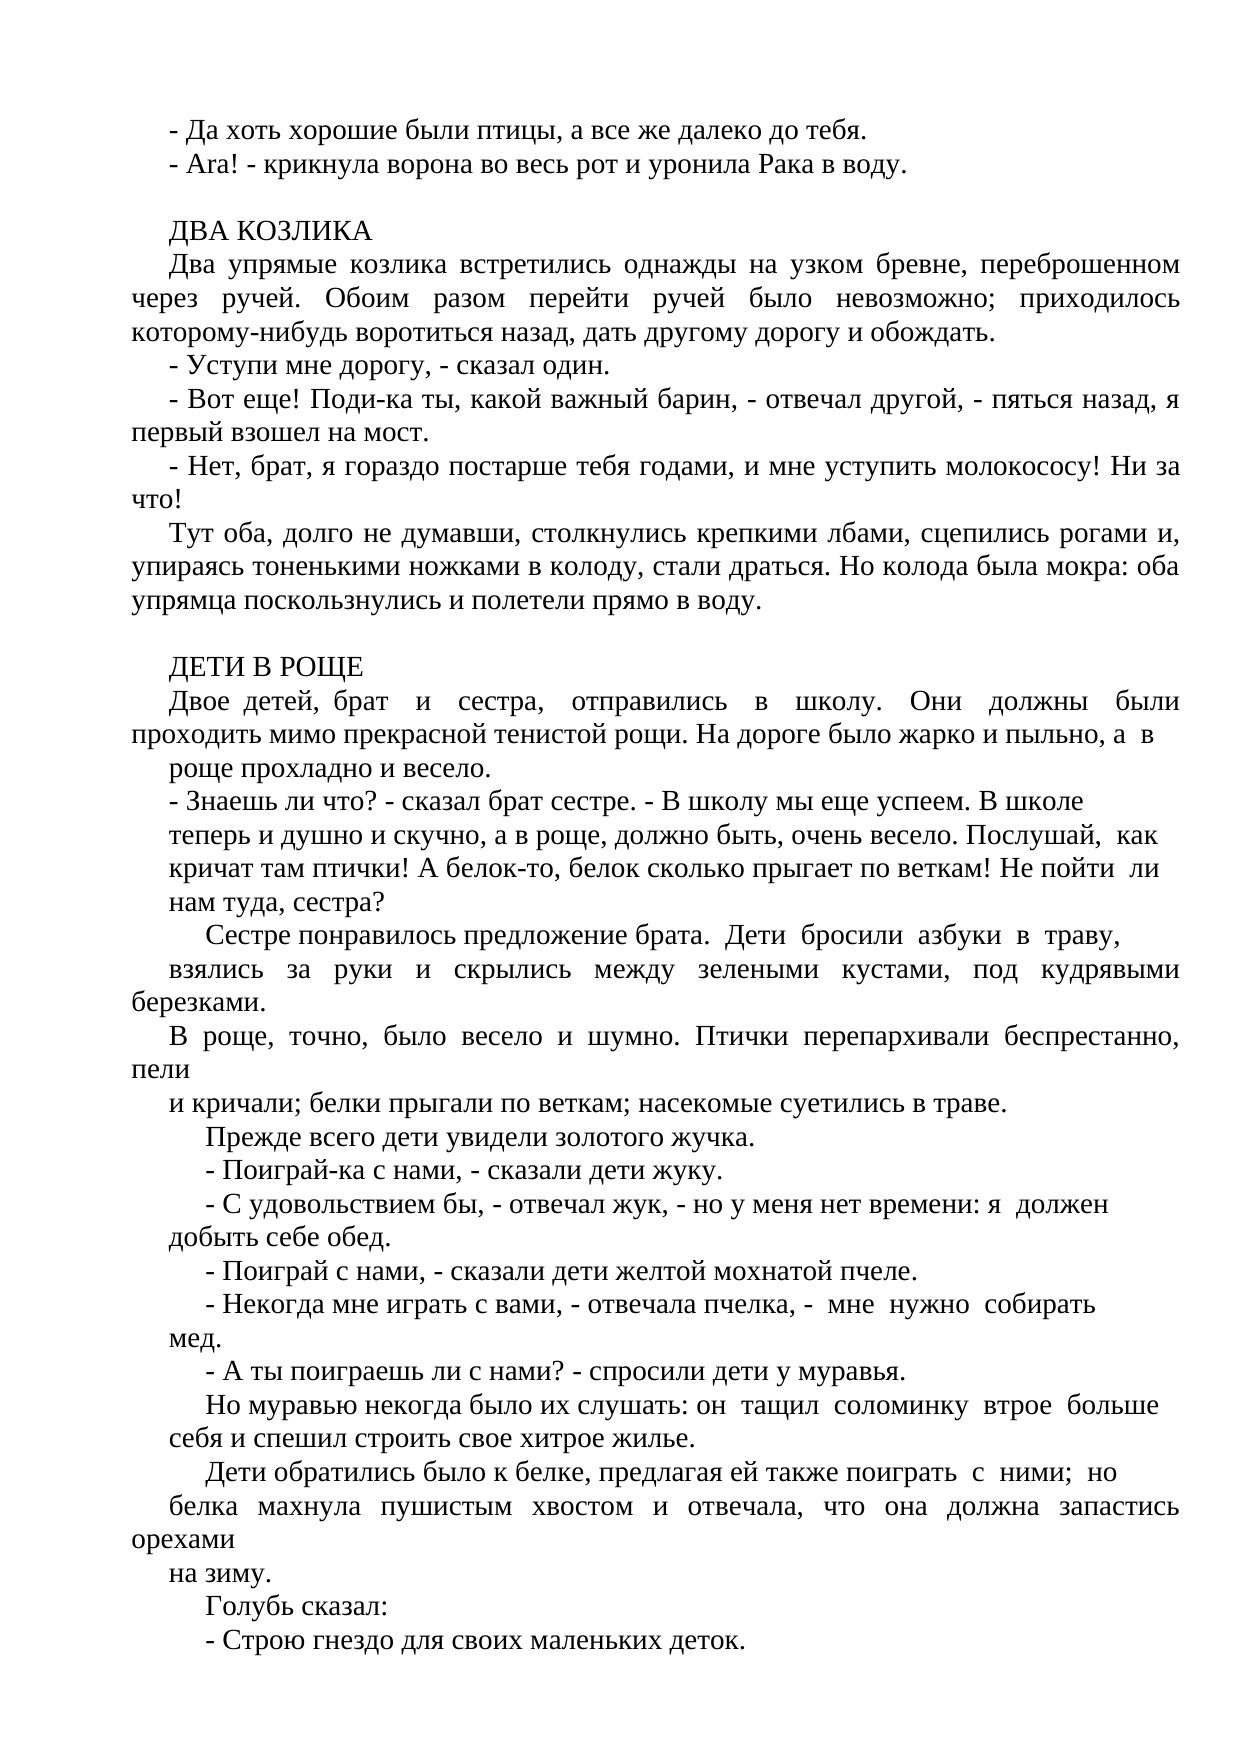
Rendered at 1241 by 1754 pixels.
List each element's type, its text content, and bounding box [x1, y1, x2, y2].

text роще прохладно и весело. [131, 750, 1181, 783]
text - С удовольствием бы, - отвечал жук, - но у меня нет времени: я должен [131, 1186, 1181, 1219]
text - Поиграй с нами, - сказали дети желтой мохнатой пчеле. [131, 1253, 1181, 1286]
text - Строю гнездо для своих маленьких деток. [131, 1622, 1181, 1655]
text Тут оба, долго не думавши, столкнулись крепкими лбами, сцепились рогами и, упираясь тоненькими ножками в колоду, стали драться. Но колода была мокра: оба упрямца поскользнулись и полетели прямо в воду. [131, 515, 1181, 616]
text Прежде всего дети увидели золотого жучка. [131, 1119, 1181, 1152]
text нам туда, сестра? [131, 884, 1181, 917]
text - Вот еще! Поди-ка ты, какой важный барин, - отвечал другой, - пяться назад, я первый взошел на мост. [131, 381, 1181, 448]
text белка махнула пушистым хвостом и отвечала, что она должна запастись орехами [131, 1488, 1181, 1555]
text ДВА КОЗЛИКА [131, 213, 1181, 247]
text мед. [131, 1320, 1181, 1353]
text Но муравью некогда было их слушать: он тащил соломинку втрое больше [131, 1387, 1181, 1421]
text ДЕТИ В РОЩЕ [131, 649, 1181, 683]
text В роще, точно, было весело и шумно. Птички перепархивали беспрестанно, пели [131, 1018, 1181, 1085]
text - Знаешь ли что? - сказал брат сестре. - В школу мы еще успеем. В школе [131, 783, 1181, 817]
text - Нет, брат, я гораздо постарше тебя годами, и мне уступить молокососу! Ни за что! [131, 448, 1181, 515]
text на зиму. [131, 1555, 1181, 1588]
text добыть себе обед. [131, 1219, 1181, 1253]
text - Ara! - крикнула ворона во весь рот и уронила Рака в воду. [131, 146, 1181, 179]
text - Уступи мне дорогу, - сказал один. [131, 347, 1181, 381]
text - Поиграй-ка с нами, - сказали дети жуку. [131, 1152, 1181, 1186]
text - Да хоть хорошие были птицы, а все же далеко до тебя. [131, 112, 1181, 146]
text - Некогда мне играть с вами, - отвечала пчелка, - мне нужно собирать [131, 1286, 1181, 1320]
text - А ты поиграешь ли с нами? - спросили дети у муравья. [131, 1353, 1181, 1387]
text Двое детей, брат и сестра, отправились в школу. Они должны были проходить мимо прекрасной тенистой рощи. На дороге было жарко и пыльно, а в [131, 683, 1181, 750]
text себя и спешил строить свое хитрое жилье. [131, 1421, 1181, 1454]
text кричат там птички! А белок-то, белок сколько прыгает по веткам! Не пойти ли [131, 850, 1181, 884]
text теперь и душно и скучно, а в роще, должно быть, очень весело. Послушай, как [131, 817, 1181, 850]
text Два упрямые козлика встретились однажды на узком бревне, переброшенном через ручей. Обоим разом перейти ручей было невозможно; приходилось которому-нибудь воротиться назад, дать другому дорогу и обождать. [131, 247, 1181, 347]
text взялись за руки и скрылись между зелеными кустами, под кудрявыми березками. [131, 951, 1181, 1018]
text и кричали; белки прыгали по веткам; насекомые суетились в траве. [131, 1085, 1181, 1119]
text Голубь сказал: [131, 1588, 1181, 1622]
text Сестре понравилось предложение брата. Дети бросили азбуки в траву, [131, 917, 1181, 951]
text Дети обратились было к белке, предлагая ей также поиграть с ними; но [131, 1454, 1181, 1488]
